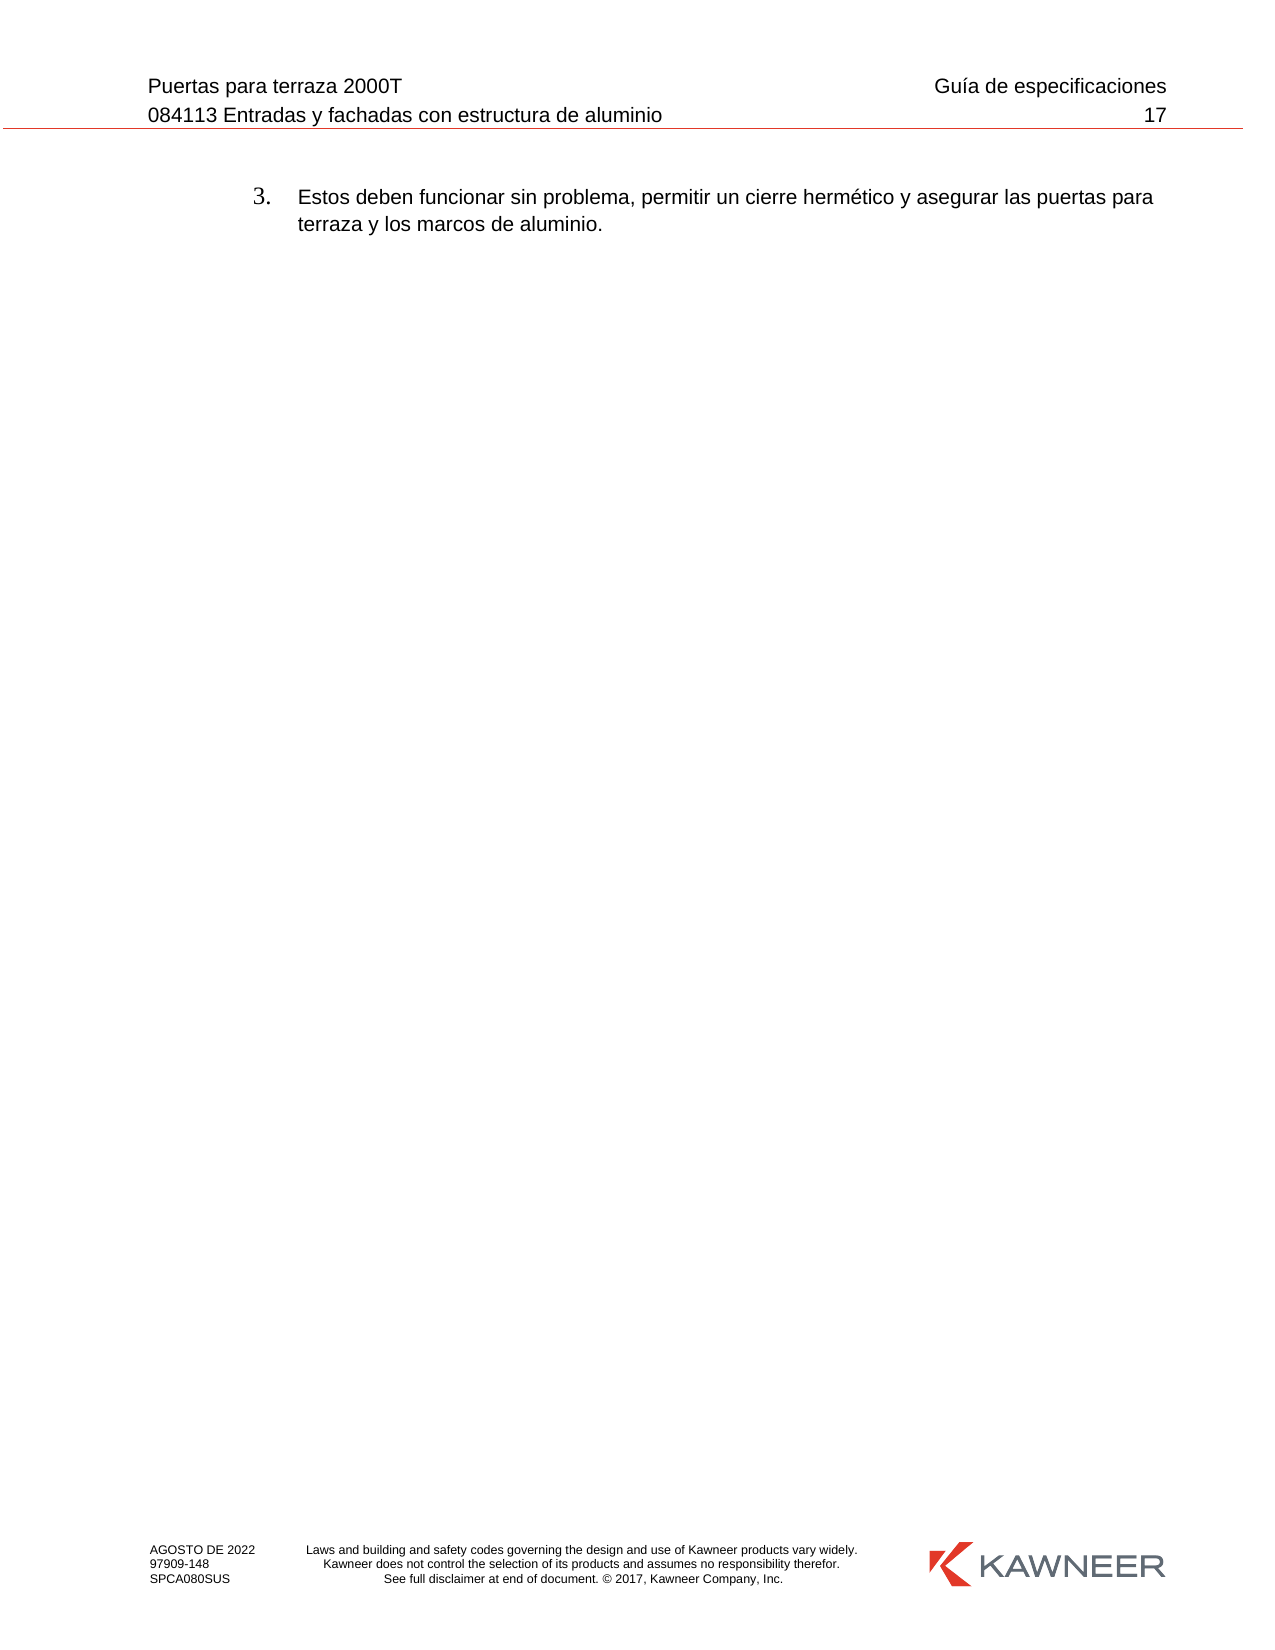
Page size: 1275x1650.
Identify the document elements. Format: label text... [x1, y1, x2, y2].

picture [929, 1542, 1166, 1592]
subtitle Estos deben funcionar sin problema, permitir un cierre hermético y asegurar las puertas para terraza y los marcos de aluminio. [253, 181, 1169, 236]
